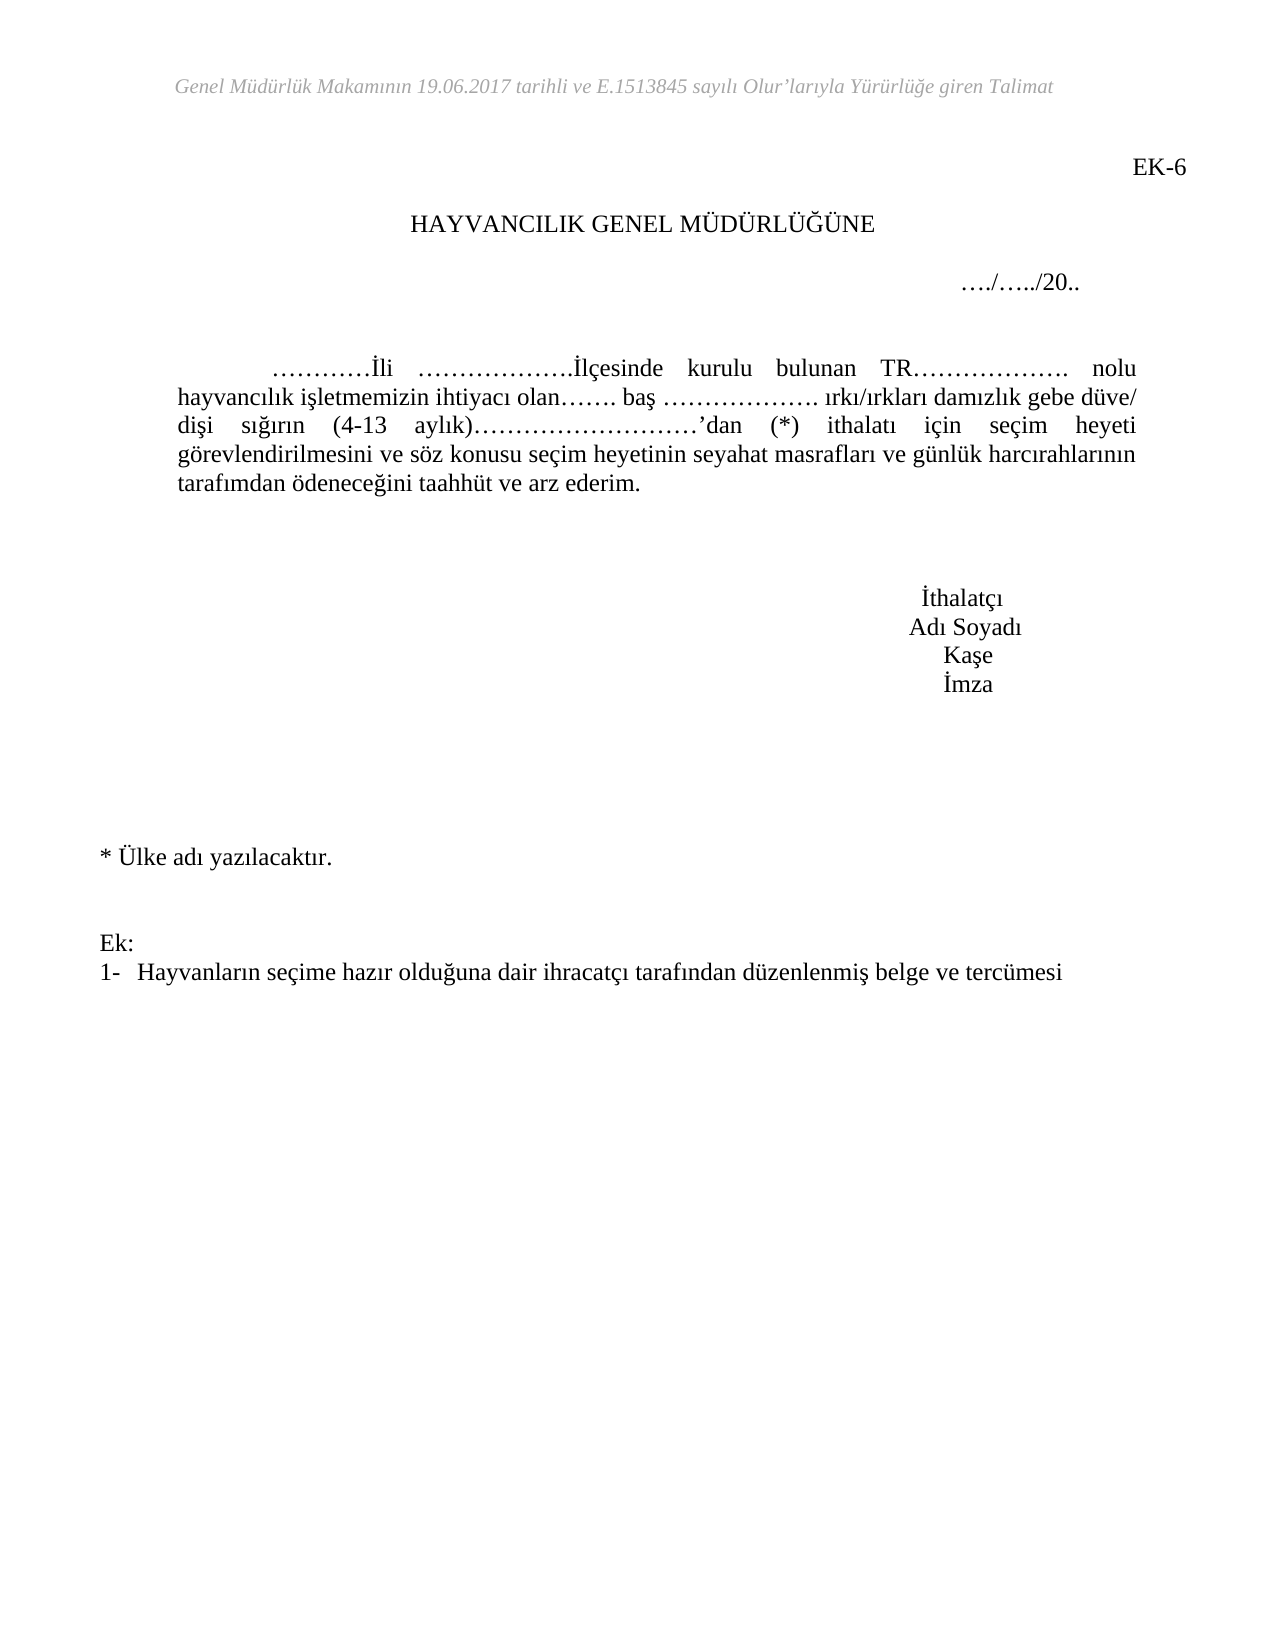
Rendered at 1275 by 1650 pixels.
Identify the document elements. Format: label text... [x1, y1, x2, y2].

text HAYVANCILIK GENEL MÜDÜRLÜĞÜNE [99, 209, 1186, 238]
text …………İli ……………….İlçesinde kurulu bulunan TR………………. nolu hayvancılık işletmemizin ihtiyacı olan……. baş ………………. ırkı/ırkları damızlık gebe düve/ dişi sığırın (4-13 aylık)………………………’dan (*) ithalatı için seçim heyeti görevlendirilmesini ve söz konusu seçim heyetinin seyahat masrafları ve günlük harcırahlarının tarafımdan ödeneceğini taahhüt ve arz ederim. [177, 353, 1137, 497]
text İthalatçı [99, 583, 1186, 612]
text Ek: [99, 928, 1186, 957]
list Hayvanların seçime hazır olduğuna dair ihracatçı tarafından düzenlenmiş belge ve tercümesi [99, 957, 1186, 985]
text Kaşe [99, 640, 1186, 669]
text …./…../20.. [99, 267, 1122, 295]
text İmza [99, 669, 1186, 698]
text EK-6 [99, 152, 1186, 180]
text Adı Soyadı [99, 612, 1186, 640]
text * Ülke adı yazılacaktır. [99, 842, 1186, 870]
